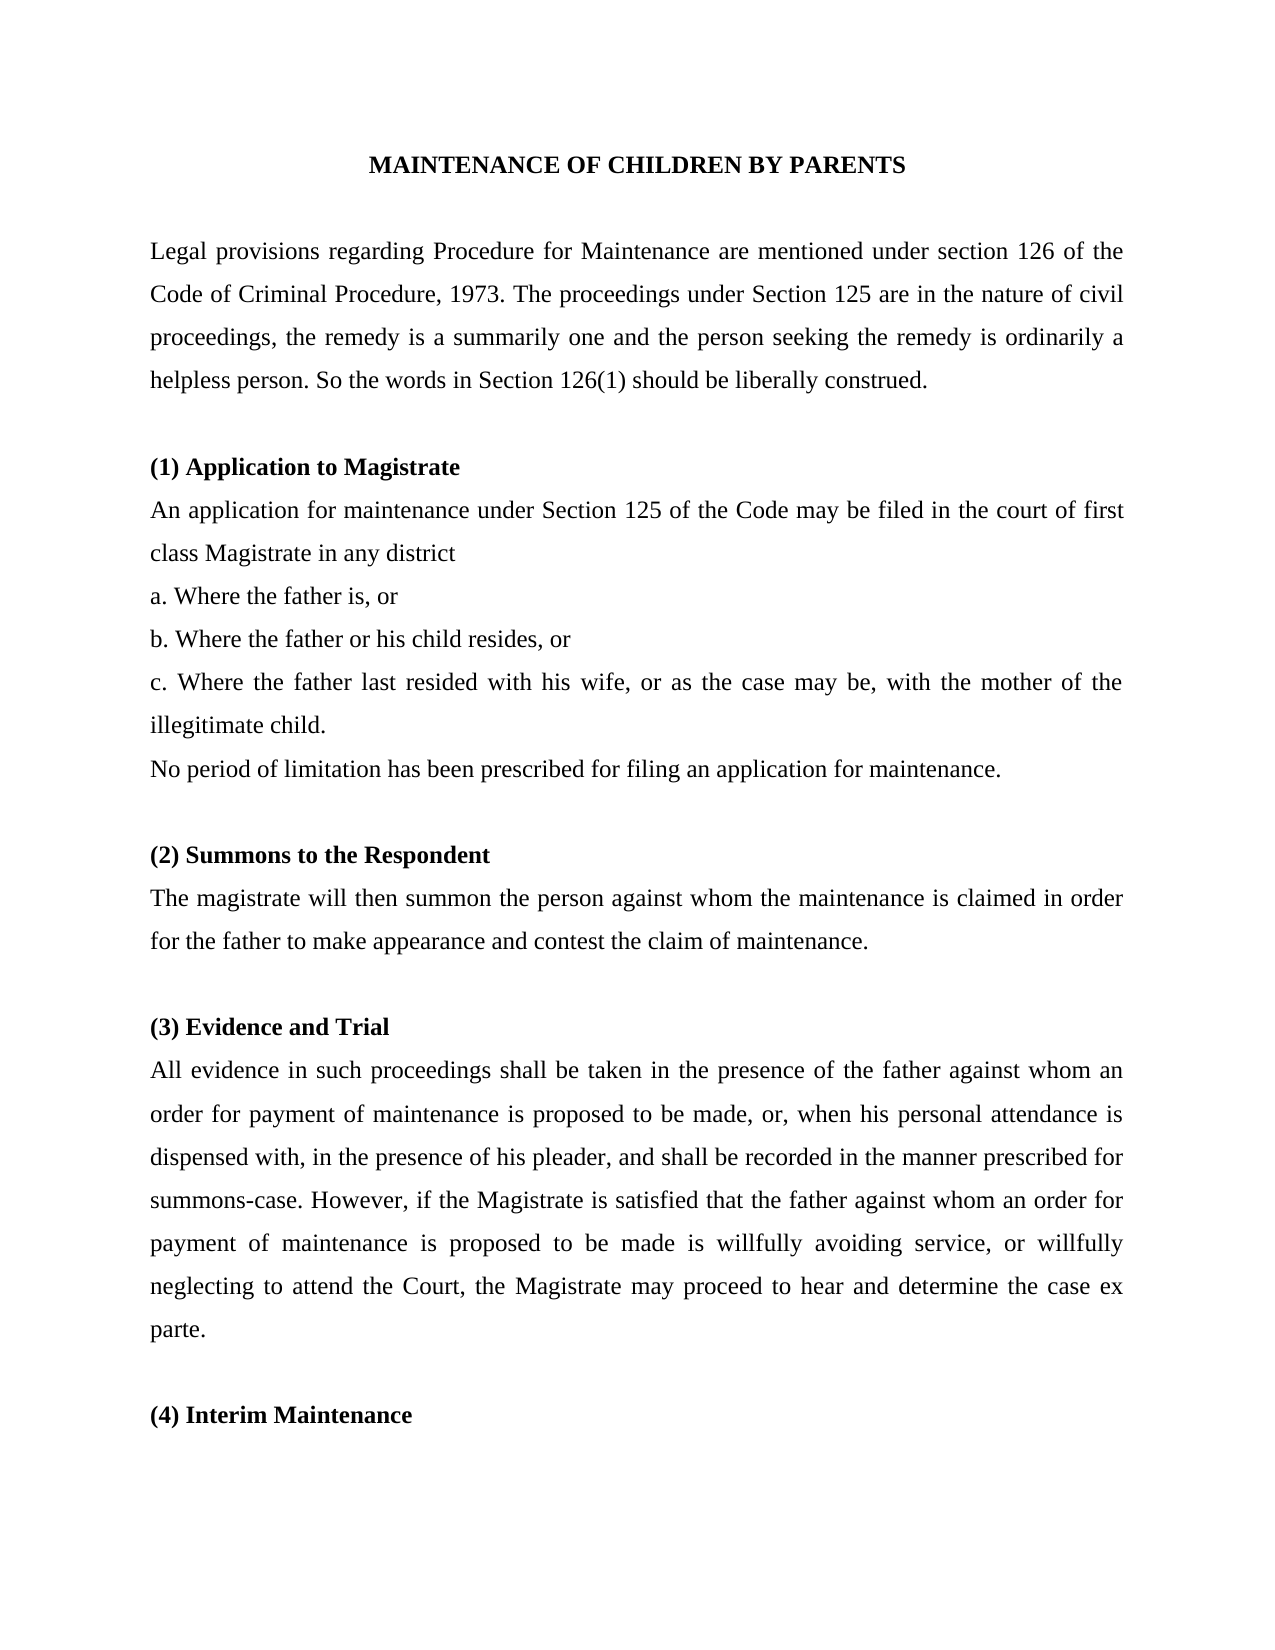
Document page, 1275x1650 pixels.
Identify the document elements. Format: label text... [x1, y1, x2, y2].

text (1) Application to Magistrate [150, 452, 1125, 481]
text All evidence in such proceedings shall be taken in the presence of the father against whom an order for payment of maintenance is proposed to be made, or, when his personal attendance is dispensed with, in the presence of his pleader, and shall be recorded in the manner prescribed for summons-case. However, if the Magistrate is satisfied that the father against whom an order for payment of maintenance is proposed to be made is willfully avoiding service, or willfully neglecting to attend the Court, the Magistrate may proceed to hear and determine the case ex parte. [150, 1056, 1125, 1343]
text MAINTENANCE OF CHILDREN BY PARENTS [150, 150, 1125, 179]
text b. Where the father or his child resides, or [150, 624, 1125, 653]
text a. Where the father is, or [150, 581, 1125, 610]
text Legal provisions regarding Procedure for Maintenance are mentioned under section 126 of the Code of Criminal Procedure, 1973. The proceedings under Section 125 are in the nature of civil proceedings, the remedy is a summarily one and the person seeking the remedy is ordinarily a helpless person. So the words in Section 126(1) should be liberally construed. [150, 236, 1125, 394]
text (3) Evidence and Trial [150, 1012, 1125, 1041]
text No period of limitation has been prescribed for filing an application for maintenance. [150, 754, 1125, 782]
text An application for maintenance under Section 125 of the Code may be filed in the court of first class Magistrate in any district [150, 495, 1125, 567]
text c. Where the father last resided with his wife, or as the case may be, with the mother of the illegitimate child. [150, 667, 1125, 739]
text The magistrate will then summon the person against whom the maintenance is claimed in order for the father to make appearance and contest the claim of maintenance. [150, 883, 1125, 955]
text (2) Summons to the Respondent [150, 840, 1125, 869]
text (4) Interim Maintenance [150, 1401, 1125, 1429]
